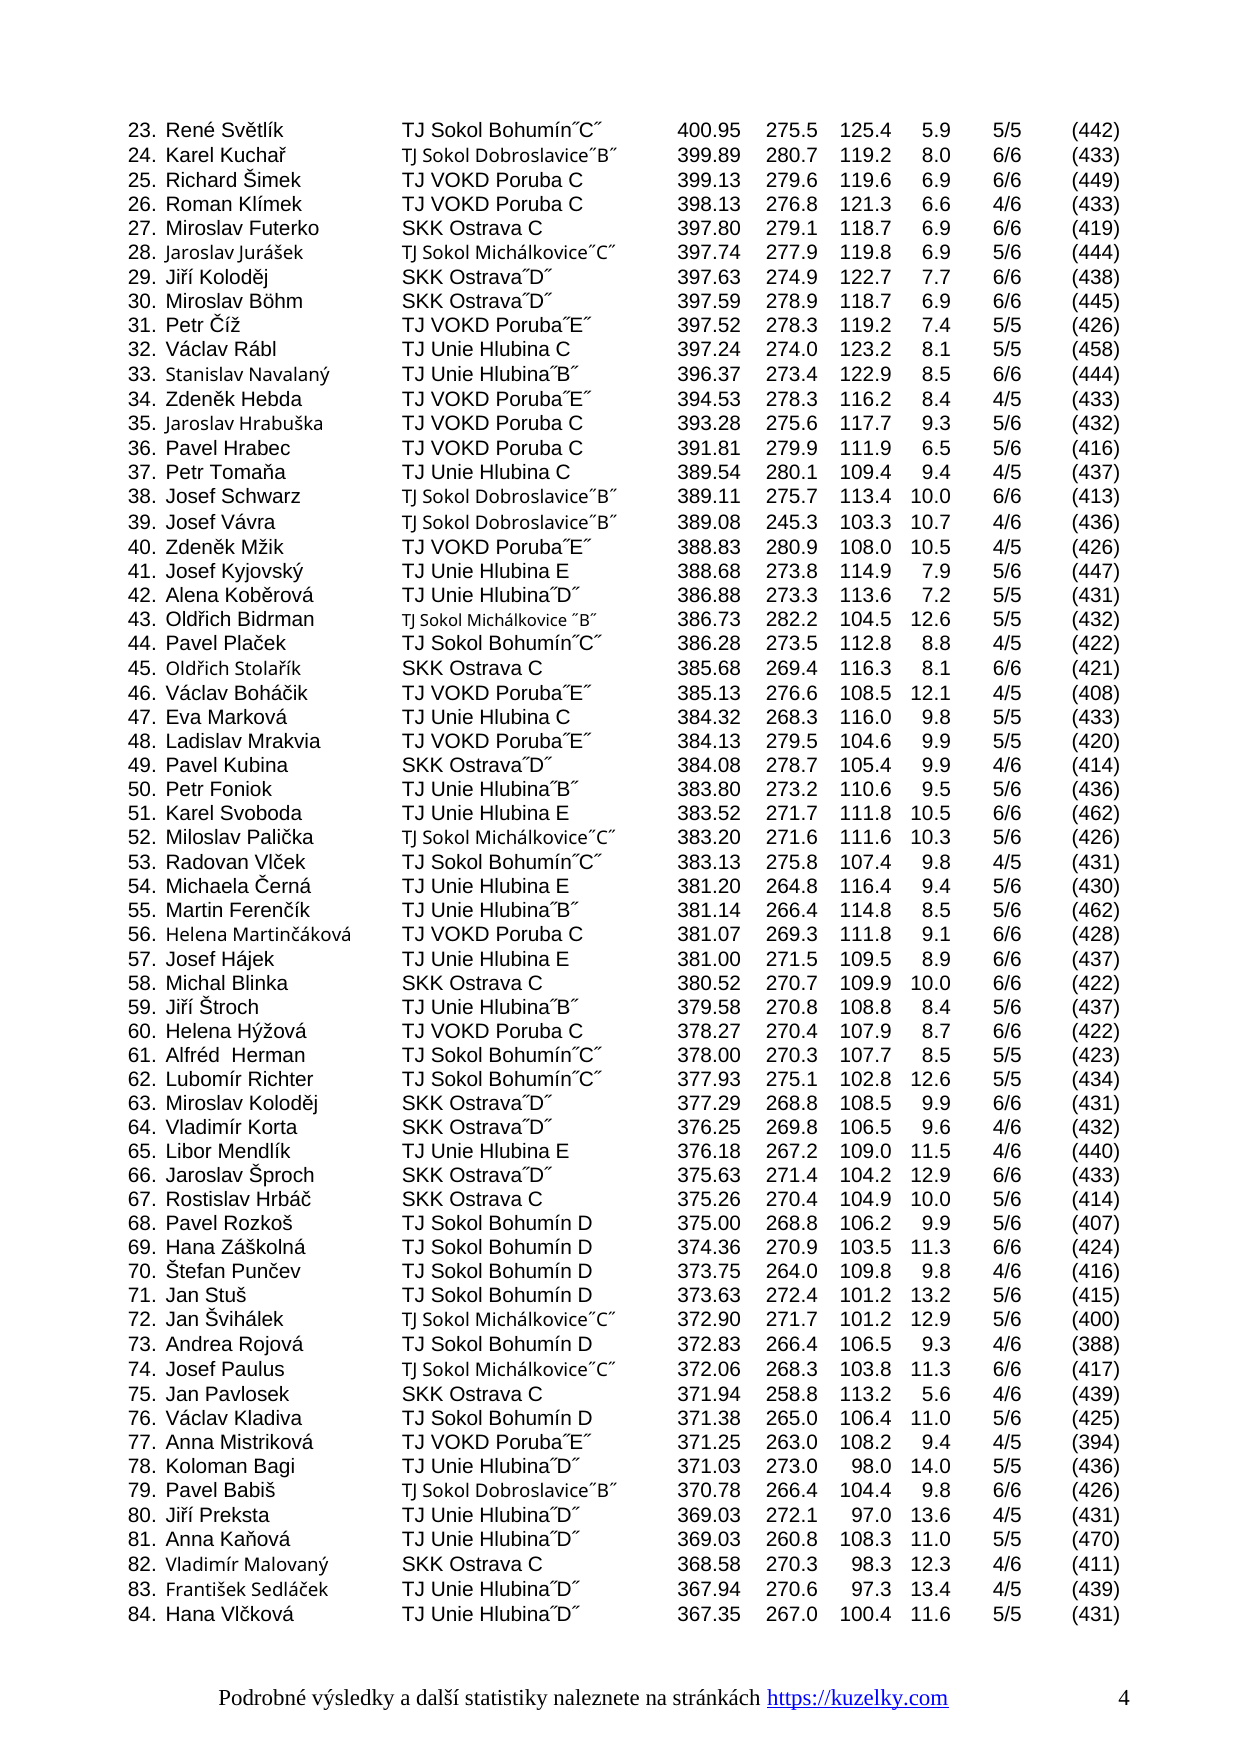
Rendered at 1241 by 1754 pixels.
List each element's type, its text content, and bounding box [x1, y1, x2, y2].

text 33. Stanislav Navalaný TJ Unie Hlubina˝B˝ 396.37 273.4 122.9 8.5 6/6 (444) [106, 361, 1134, 386]
text 52. Miloslav Palička TJ Sokol Michálkovice˝C˝ 383.20 271.6 111.6 10.3 5/6 (426) [106, 824, 1134, 850]
text 34. Zdeněk Hebda TJ VOKD Poruba˝E˝ 394.53 278.3 116.2 8.4 4/5 (433) [106, 386, 1134, 410]
text 30. Miroslav Böhm SKK Ostrava˝D˝ 397.59 278.9 118.7 6.9 6/6 (445) [106, 289, 1134, 313]
text 26. Roman Klímek TJ VOKD Poruba C 398.13 276.8 121.3 6.6 4/6 (433) [106, 192, 1134, 216]
text 27. Miroslav Futerko SKK Ostrava C 397.80 279.1 118.7 6.9 6/6 (419) [106, 216, 1134, 239]
text 24. Karel Kuchař TJ Sokol Dobroslavice˝B˝ 399.89 280.7 119.2 8.0 6/6 (433) [106, 142, 1134, 168]
text 58. Michal Blinka SKK Ostrava C 380.52 270.7 109.9 10.0 6/6 (422) [106, 971, 1134, 995]
text 61. Alfréd Herman TJ Sokol Bohumín˝C˝ 378.00 270.3 107.7 8.5 5/5 (423) [106, 1043, 1134, 1067]
text 37. Petr Tomaňa TJ Unie Hlubina C 389.54 280.1 109.4 9.4 4/5 (437) [106, 460, 1134, 484]
text 81. Anna Kaňová TJ Unie Hlubina˝D˝ 369.03 260.8 108.3 11.0 5/5 (470) [106, 1527, 1134, 1551]
text 59. Jiří Štroch TJ Unie Hlubina˝B˝ 379.58 270.8 108.8 8.4 5/6 (437) [106, 995, 1134, 1019]
text 69. Hana Záškolná TJ Sokol Bohumín D 374.36 270.9 103.5 11.3 6/6 (424) [106, 1235, 1134, 1259]
text 28. Jaroslav Jurášek TJ Sokol Michálkovice˝C˝ 397.74 277.9 119.8 6.9 5/6 (444) [106, 239, 1134, 265]
text 75. Jan Pavlosek SKK Ostrava C 371.94 258.8 113.2 5.6 4/6 (439) [106, 1382, 1134, 1406]
text 23. René Světlík TJ Sokol Bohumín˝C˝ 400.95 275.5 125.4 5.9 5/5 (442) [106, 118, 1134, 142]
text 48. Ladislav Mrakvia TJ VOKD Poruba˝E˝ 384.13 279.5 104.6 9.9 5/5 (420) [106, 728, 1134, 752]
text 82. Vladimír Malovaný SKK Ostrava C 368.58 270.3 98.3 12.3 4/6 (411) [106, 1551, 1134, 1576]
text 42. Alena Koběrová TJ Unie Hlubina˝D˝ 386.88 273.3 113.6 7.2 5/5 (431) [106, 583, 1134, 607]
text 51. Karel Svoboda TJ Unie Hlubina E 383.52 271.7 111.8 10.5 6/6 (462) [106, 800, 1134, 824]
text 49. Pavel Kubina SKK Ostrava˝D˝ 384.08 278.7 105.4 9.9 4/6 (414) [106, 752, 1134, 776]
text 79. Pavel Babiš TJ Sokol Dobroslavice˝B˝ 370.78 266.4 104.4 9.8 6/6 (426) [106, 1477, 1134, 1503]
text 68. Pavel Rozkoš TJ Sokol Bohumín D 375.00 268.8 106.2 9.9 5/6 (407) [106, 1211, 1134, 1235]
text 60. Helena Hýžová TJ VOKD Poruba C 378.27 270.4 107.9 8.7 6/6 (422) [106, 1019, 1134, 1043]
text 45. Oldřich Stolařík SKK Ostrava C 385.68 269.4 116.3 8.1 6/6 (421) [106, 655, 1134, 681]
text 76. Václav Kladiva TJ Sokol Bohumín D 371.38 265.0 106.4 11.0 5/6 (425) [106, 1406, 1134, 1429]
text 67. Rostislav Hrbáč SKK Ostrava C 375.26 270.4 104.9 10.0 5/6 (414) [106, 1187, 1134, 1211]
text 38. Josef Schwarz TJ Sokol Dobroslavice˝B˝ 389.11 275.7 113.4 10.0 6/6 (413) [106, 484, 1134, 509]
text 39. Josef Vávra TJ Sokol Dobroslavice˝B˝ 389.08 245.3 103.3 10.7 4/6 (436) [106, 509, 1134, 535]
text 32. Václav Rábl TJ Unie Hlubina C 397.24 274.0 123.2 8.1 5/5 (458) [106, 337, 1134, 361]
text 35. Jaroslav Hrabuška TJ VOKD Poruba C 393.28 275.6 117.7 9.3 5/6 (432) [106, 410, 1134, 436]
text 78. Koloman Bagi TJ Unie Hlubina˝D˝ 371.03 273.0 98.0 14.0 5/5 (436) [106, 1453, 1134, 1477]
text 25. Richard Šimek TJ VOKD Poruba C 399.13 279.6 119.6 6.9 6/6 (449) [106, 168, 1134, 192]
text 77. Anna Mistriková TJ VOKD Poruba˝E˝ 371.25 263.0 108.2 9.4 4/5 (394) [106, 1429, 1134, 1453]
text 41. Josef Kyjovský TJ Unie Hlubina E 388.68 273.8 114.9 7.9 5/6 (447) [106, 559, 1134, 583]
text 80. Jiří Preksta TJ Unie Hlubina˝D˝ 369.03 272.1 97.0 13.6 4/5 (431) [106, 1503, 1134, 1527]
text 64. Vladimír Korta SKK Ostrava˝D˝ 376.25 269.8 106.5 9.6 4/6 (432) [106, 1115, 1134, 1139]
text 66. Jaroslav Šproch SKK Ostrava˝D˝ 375.63 271.4 104.2 12.9 6/6 (433) [106, 1163, 1134, 1187]
text 74. Josef Paulus TJ Sokol Michálkovice˝C˝ 372.06 268.3 103.8 11.3 6/6 (417) [106, 1356, 1134, 1382]
text 53. Radovan Vlček TJ Sokol Bohumín˝C˝ 383.13 275.8 107.4 9.8 4/5 (431) [106, 850, 1134, 874]
text 43. Oldřich Bidrman TJ Sokol Michálkovice ˝B˝ 386.73 282.2 104.5 12.6 5/5 (432) [106, 607, 1134, 631]
text 55. Martin Ferenčík TJ Unie Hlubina˝B˝ 381.14 266.4 114.8 8.5 5/6 (462) [106, 898, 1134, 922]
text 62. Lubomír Richter TJ Sokol Bohumín˝C˝ 377.93 275.1 102.8 12.6 5/5 (434) [106, 1067, 1134, 1091]
text 70. Štefan Punčev TJ Sokol Bohumín D 373.75 264.0 109.8 9.8 4/6 (416) [106, 1259, 1134, 1283]
text 54. Michaela Černá TJ Unie Hlubina E 381.20 264.8 116.4 9.4 5/6 (430) [106, 874, 1134, 898]
text 72. Jan Švihálek TJ Sokol Michálkovice˝C˝ 372.90 271.7 101.2 12.9 5/6 (400) [106, 1307, 1134, 1332]
text 71. Jan Stuš TJ Sokol Bohumín D 373.63 272.4 101.2 13.2 5/6 (415) [106, 1283, 1134, 1307]
text 36. Pavel Hrabec TJ VOKD Poruba C 391.81 279.9 111.9 6.5 5/6 (416) [106, 436, 1134, 460]
text 44. Pavel Plaček TJ Sokol Bohumín˝C˝ 386.28 273.5 112.8 8.8 4/5 (422) [106, 631, 1134, 655]
text 56. Helena Martinčáková TJ VOKD Poruba C 381.07 269.3 111.8 9.1 6/6 (428) [106, 922, 1134, 947]
text 31. Petr Číž TJ VOKD Poruba˝E˝ 397.52 278.3 119.2 7.4 5/5 (426) [106, 313, 1134, 337]
text 73. Andrea Rojová TJ Sokol Bohumín D 372.83 266.4 106.5 9.3 4/6 (388) [106, 1332, 1134, 1356]
text 57. Josef Hájek TJ Unie Hlubina E 381.00 271.5 109.5 8.9 6/6 (437) [106, 947, 1134, 971]
text 83. František Sedláček TJ Unie Hlubina˝D˝ 367.94 270.6 97.3 13.4 4/5 (439) [106, 1576, 1134, 1602]
text 65. Libor Mendlík TJ Unie Hlubina E 376.18 267.2 109.0 11.5 4/6 (440) [106, 1139, 1134, 1163]
text 63. Miroslav Koloděj SKK Ostrava˝D˝ 377.29 268.8 108.5 9.9 6/6 (431) [106, 1091, 1134, 1115]
text 84. Hana Vlčková TJ Unie Hlubina˝D˝ 367.35 267.0 100.4 11.6 5/5 (431) [106, 1602, 1134, 1626]
text 29. Jiří Koloděj SKK Ostrava˝D˝ 397.63 274.9 122.7 7.7 6/6 (438) [106, 265, 1134, 289]
text 47. Eva Marková TJ Unie Hlubina C 384.32 268.3 116.0 9.8 5/5 (433) [106, 704, 1134, 728]
text 46. Václav Boháčik TJ VOKD Poruba˝E˝ 385.13 276.6 108.5 12.1 4/5 (408) [106, 681, 1134, 704]
text 50. Petr Foniok TJ Unie Hlubina˝B˝ 383.80 273.2 110.6 9.5 5/6 (436) [106, 776, 1134, 800]
text 40. Zdeněk Mžik TJ VOKD Poruba˝E˝ 388.83 280.9 108.0 10.5 4/5 (426) [106, 535, 1134, 559]
